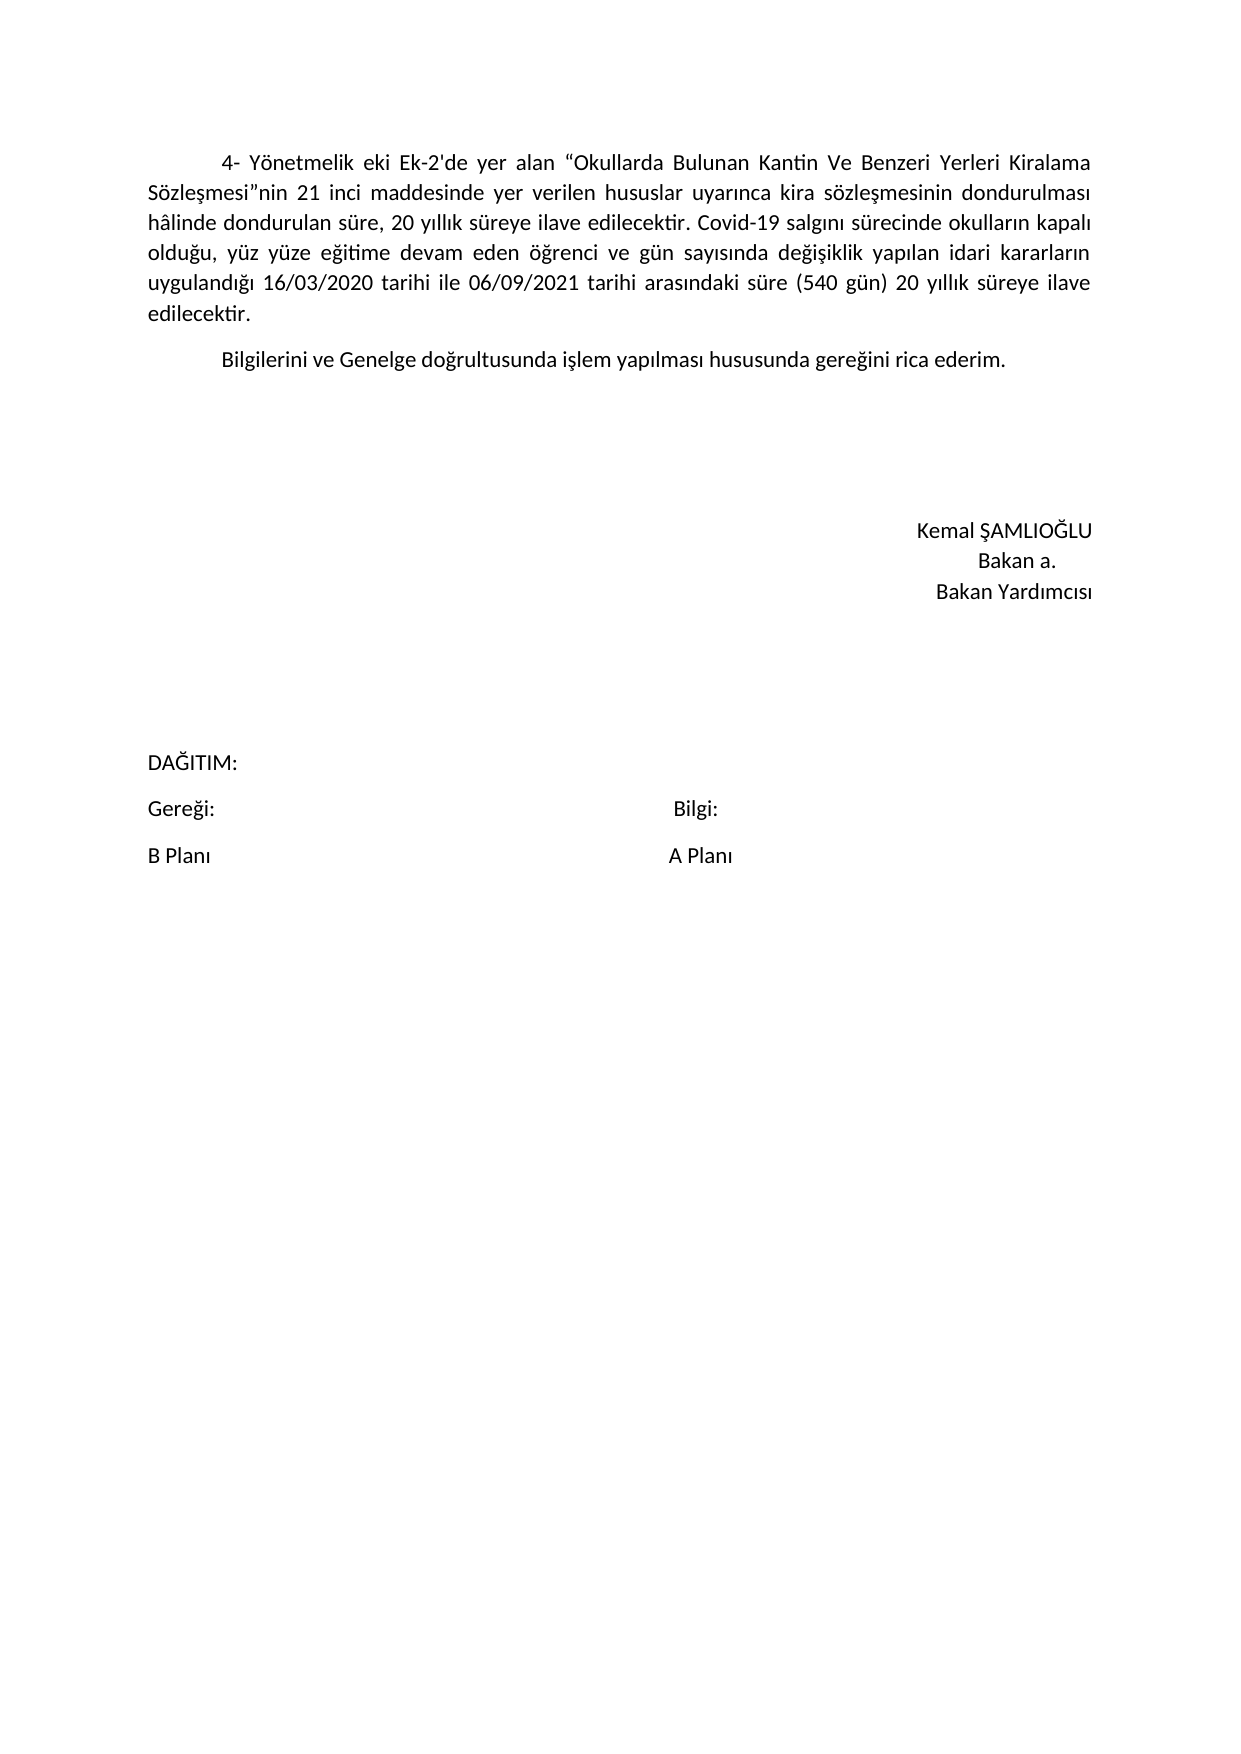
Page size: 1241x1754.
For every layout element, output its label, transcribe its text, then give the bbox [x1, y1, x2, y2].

text 4- Yönetmelik eki Ek-2'de yer alan “Okullarda Bulunan Kantin Ve Benzeri Yerleri Kiralama Sözleşmesi”nin 21 inci maddesinde yer verilen hususlar uyarınca kira sözleşmesinin dondurulması hâlinde dondurulan süre, 20 yıllık süreye ilave edilecektir. Covid-19 salgını sürecinde okulların kapalı olduğu, yüz yüze eğitime devam eden öğrenci ve gün sayısında değişiklik yapılan idari kararların uygulandığı 16/03/2020 tarihi ile 06/09/2021 tarihi arasındaki süre (540 gün) 20 yıllık süreye ilave edilecektir. [148, 148, 1093, 327]
text Bilgilerini ve Genelge doğrultusunda işlem yapılması hususunda gereğini rica ederim. [148, 346, 1093, 373]
text Kemal ŞAMLIOĞLU [148, 516, 1093, 544]
text DAĞITIM: [148, 748, 1093, 776]
text Bakan a. [148, 547, 1093, 574]
text Gereği: Bilgi: [148, 794, 1093, 822]
text B Planı A Planı [148, 841, 1093, 869]
text Bakan Yardımcısı [148, 577, 1093, 605]
